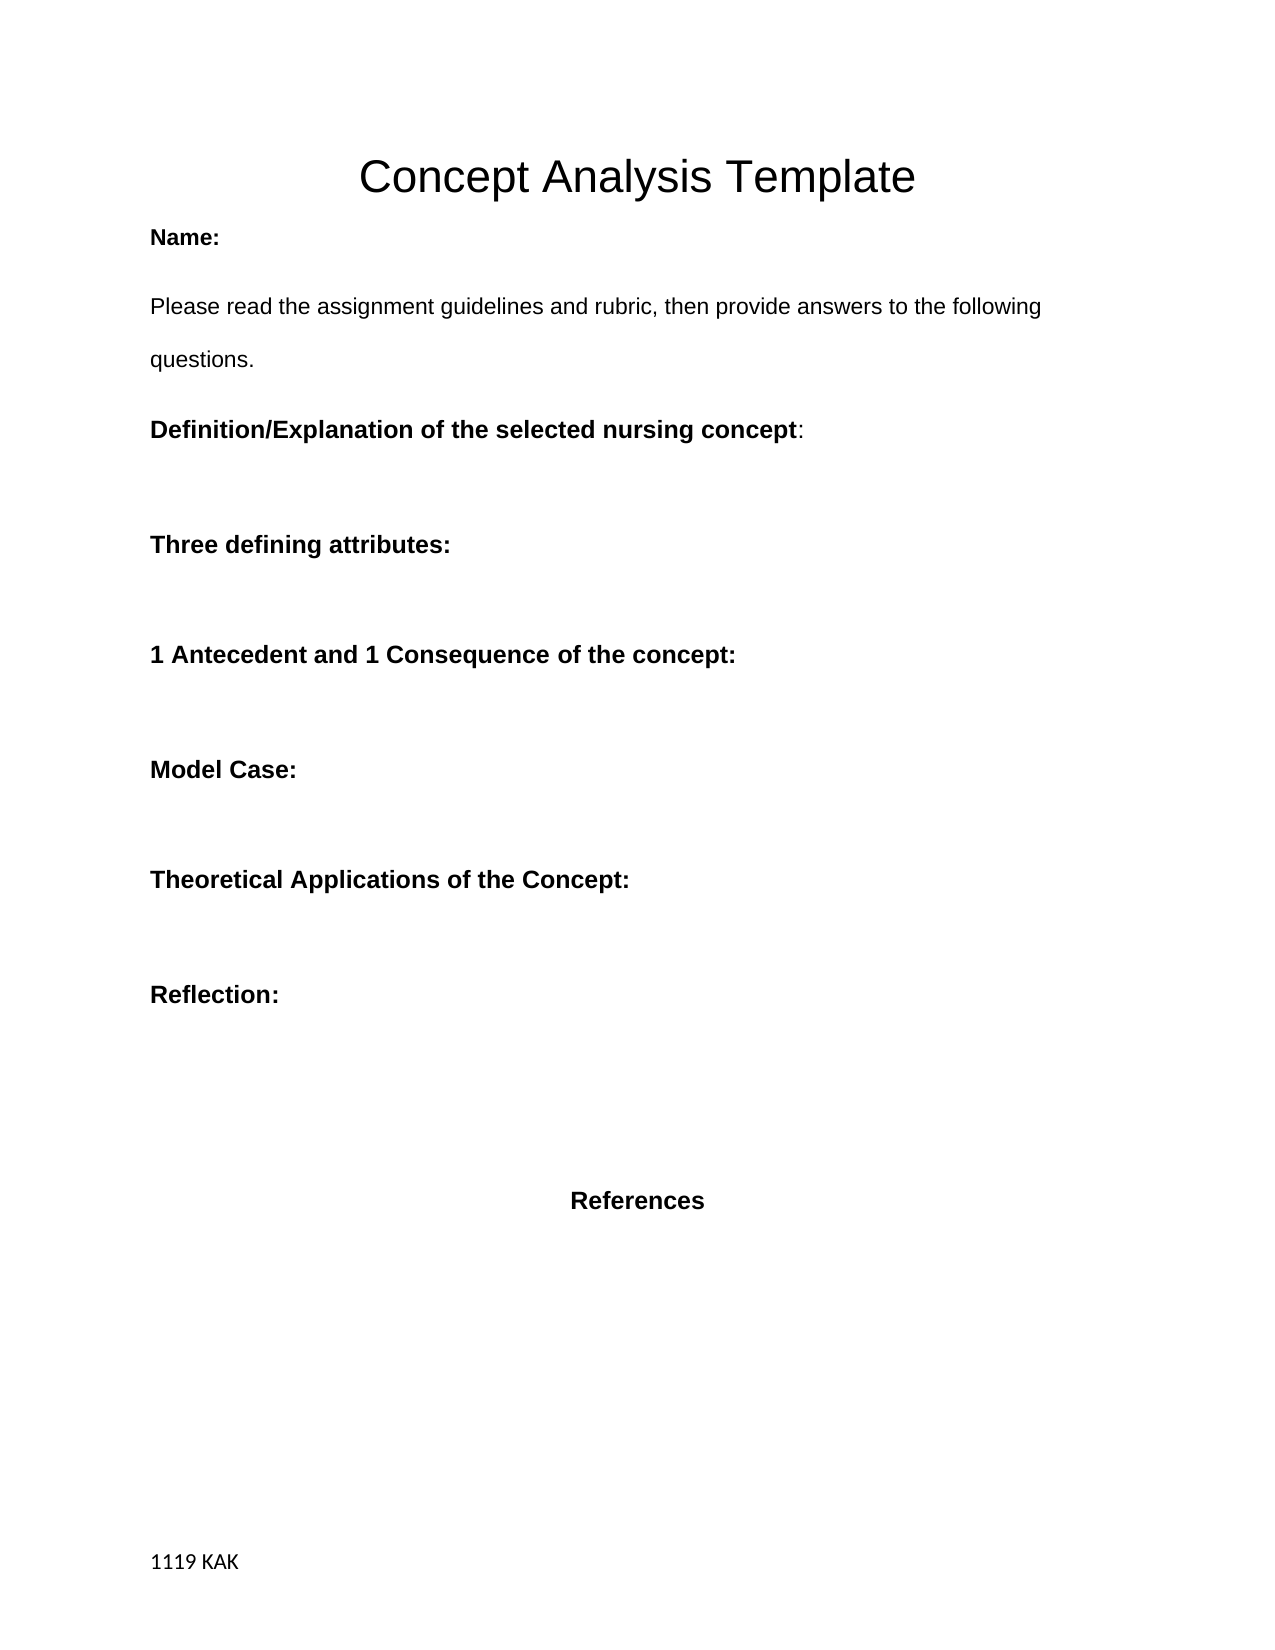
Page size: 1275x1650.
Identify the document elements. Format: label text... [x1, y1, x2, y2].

text Name: [150, 223, 1125, 250]
text Concept Analysis Template [150, 150, 1125, 203]
text Model Case: [150, 755, 1125, 784]
text References [150, 1186, 1125, 1215]
text Theoretical Applications of the Concept: [150, 865, 1125, 894]
text 1 Antecedent and 1 Consequence of the concept: [150, 640, 1125, 669]
text Please read the assignment guidelines and rubric, then provide answers to the following questions. [150, 293, 1125, 372]
text Definition/Explanation of the selected nursing concept: [150, 415, 1125, 444]
text Three defining attributes: [150, 530, 1125, 559]
text Reflection: [150, 980, 1125, 1009]
